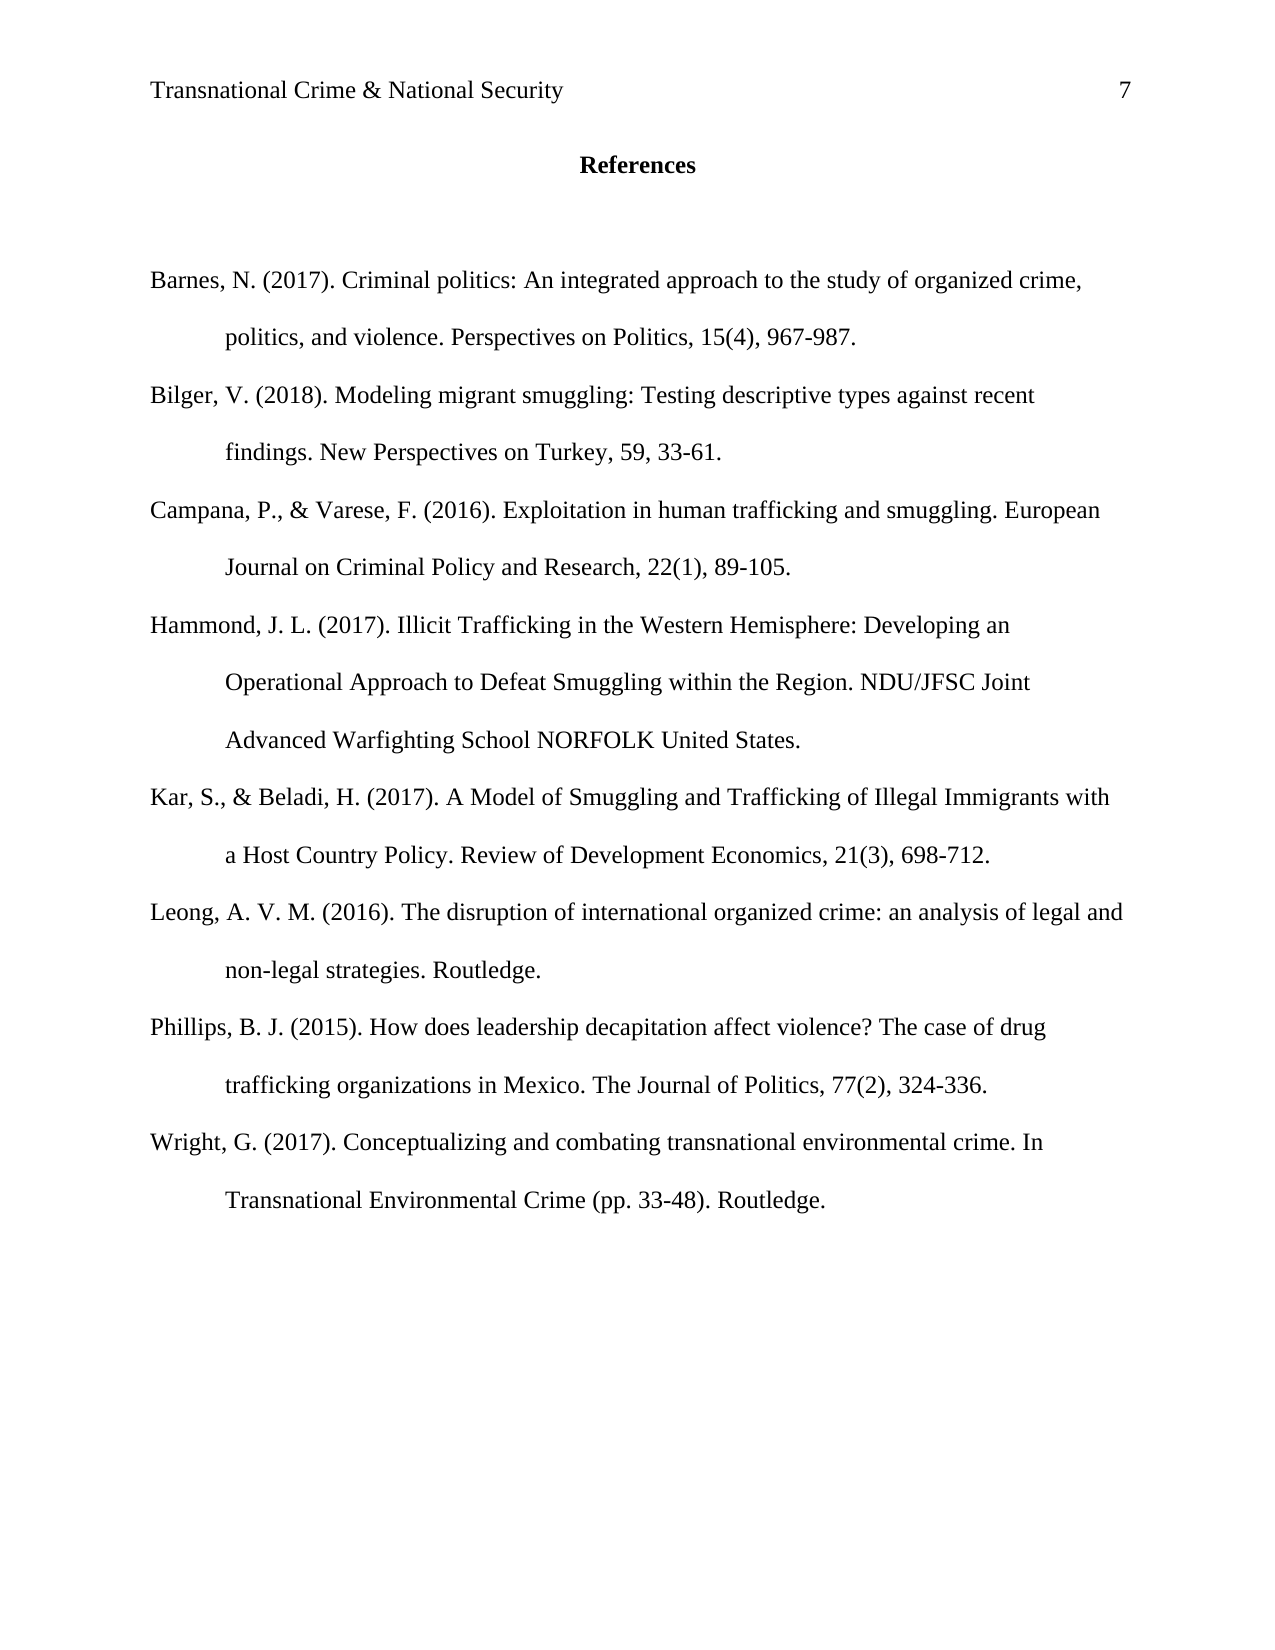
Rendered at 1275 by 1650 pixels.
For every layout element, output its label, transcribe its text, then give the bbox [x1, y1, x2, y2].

text Campana, P., & Varese, F. (2016). Exploitation in human trafficking and smuggling. European Journal on Criminal Policy and Research, 22(1), 89-105. [150, 495, 1125, 581]
text Wright, G. (2017). Conceptualizing and combating transnational environmental crime. In Transnational Environmental Crime (pp. 33-48). Routledge. [150, 1127, 1125, 1214]
text Bilger, V. (2018). Modeling migrant smuggling: Testing descriptive types against recent findings. New Perspectives on Turkey, 59, 33-61. [150, 380, 1125, 466]
text Leong, A. V. M. (2016). The disruption of international organized crime: an analysis of legal and non-legal strategies. Routledge. [150, 897, 1125, 984]
text Kar, S., & Beladi, H. (2017). A Model of Smuggling and Trafficking of Illegal Immigrants with a Host Country Policy. Review of Development Economics, 21(3), 698-712. [150, 782, 1125, 869]
text References [150, 150, 1125, 179]
text Barnes, N. (2017). Criminal politics: An integrated approach to the study of organized crime, politics, and violence. Perspectives on Politics, 15(4), 967-987. [150, 265, 1125, 351]
text Hammond, J. L. (2017). Illicit Trafficking in the Western Hemisphere: Developing an Operational Approach to Defeat Smuggling within the Region. NDU/JFSC Joint Advanced Warfighting School NORFOLK United States. [150, 610, 1125, 754]
text Phillips, B. J. (2015). How does leadership decapitation affect violence? The case of drug trafficking organizations in Mexico. The Journal of Politics, 77(2), 324-336. [150, 1012, 1125, 1099]
